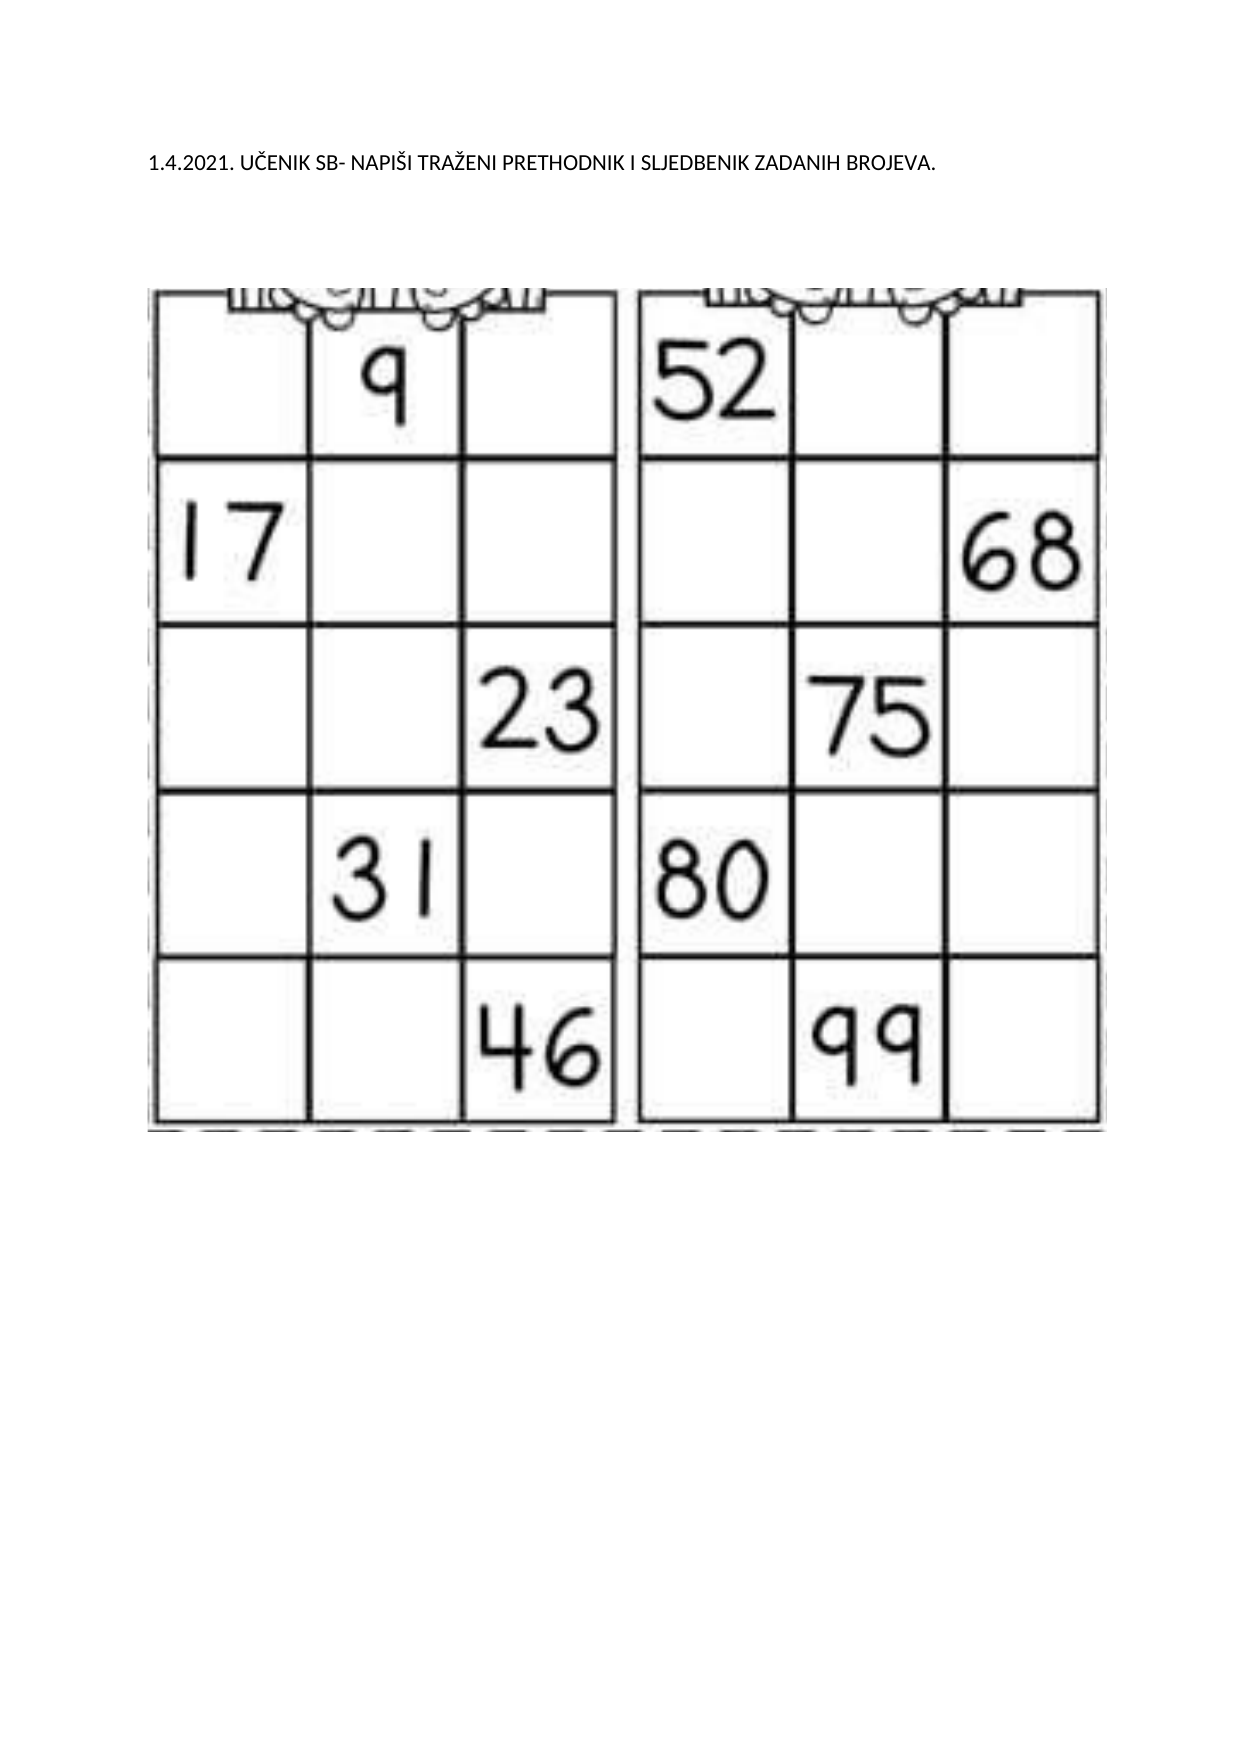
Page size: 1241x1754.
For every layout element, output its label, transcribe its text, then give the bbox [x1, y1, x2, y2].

text 1.4.2021. UČENIK SB- NAPIŠI TRAŽENI PRETHODNIK I SLJEDBENIK ZADANIH BROJEVA. [148, 148, 1093, 176]
picture [147, 288, 1107, 1132]
